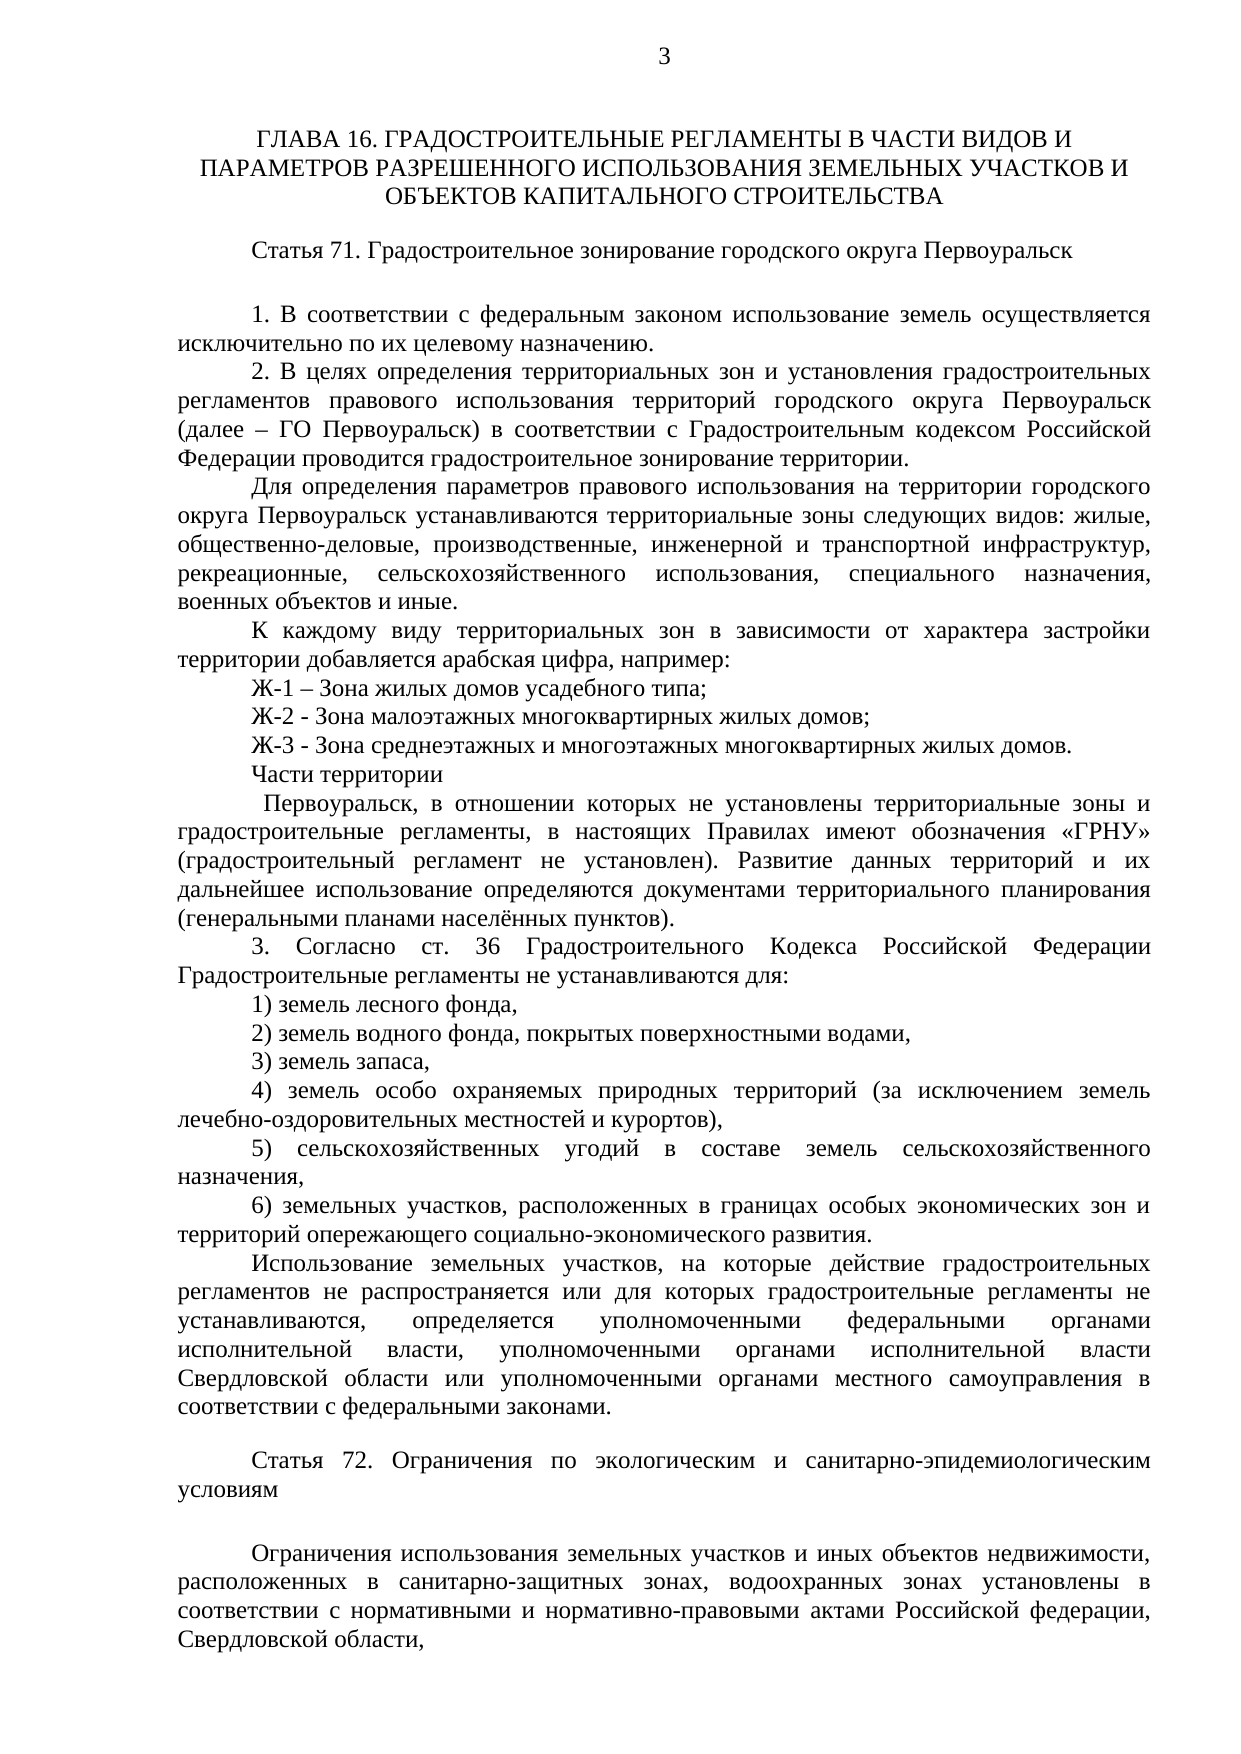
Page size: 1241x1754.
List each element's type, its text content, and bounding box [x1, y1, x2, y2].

subtitle Статья 71. Градостроительное зонирование городского округа Первоуральск [177, 235, 1152, 264]
text Части территории [177, 759, 1152, 788]
text 6) земельных участков, расположенных в границах особых экономических зон и территорий опережающего социально-экономического развития. [177, 1190, 1152, 1248]
text К каждому виду территориальных зон в зависимости от характера застройки территории добавляется арабская цифра, например: [177, 615, 1152, 673]
text 1) земель лесного фонда, [177, 989, 1152, 1018]
text Ж-1 – Зона жилых домов усадебного типа; [177, 673, 1152, 701]
subtitle Статья 72. Ограничения по экологическим и санитарно-эпидемиологическим условиям [177, 1445, 1152, 1503]
text Ограничения использования земельных участков и иных объектов недвижимости, расположенных в санитарно-защитных зонах, водоохранных зонах установлены в соответствии с нормативными и нормативно-правовыми актами Российской федерации, Свердловской области, [177, 1538, 1152, 1653]
text Ж-2 - Зона малоэтажных многоквартирных жилых домов; [177, 701, 1152, 730]
text 2) земель водного фонда, покрытых поверхностными водами, [177, 1018, 1152, 1046]
text 5) сельскохозяйственных угодий в составе земель сельскохозяйственного назначения, [177, 1133, 1152, 1190]
text 3) земель запаса, [177, 1046, 1152, 1075]
text 3. Согласно ст. 36 Градостроительного Кодекса Российской Федерации Градостроительные регламенты не устанавливаются для: [177, 931, 1152, 989]
text 1. В соответствии с федеральным законом использование земель осуществляется исключительно по их целевому назначению. [177, 299, 1152, 356]
text Первоуральск, в отношении которых не установлены территориальные зоны и градостроительные регламенты, в настоящих Правилах имеют обозначения «ГРНУ» (градостроительный регламент не установлен). Развитие данных территорий и их дальнейшее использование определяются документами территориального планирования (генеральными планами населённых пунктов). [177, 788, 1152, 931]
subtitle ГЛАВА 16. ГРАДОСТРОИТЕЛЬНЫЕ РЕГЛАМЕНТЫ В ЧАСТИ ВИДОВ И ПАРАМЕТРОВ РАЗРЕШЕННОГО ИСПОЛЬЗОВАНИЯ ЗЕМЕЛЬНЫХ УЧАСТКОВ И ОБЪЕКТОВ КАПИТАЛЬНОГО СТРОИТЕЛЬСТВА [177, 124, 1152, 210]
text 4) земель особо охраняемых природных территорий (за исключением земель лечебно-оздоровительных местностей и курортов), [177, 1075, 1152, 1133]
text Использование земельных участков, на которые действие градостроительных регламентов не распространяется или для которых градостроительные регламенты не устанавливаются, определяется уполномоченными федеральными органами исполнительной власти, уполномоченными органами исполнительной власти Свердловской области или уполномоченными органами местного самоуправления в соответствии с федеральными законами. [177, 1248, 1152, 1420]
text Ж-3 - Зона среднеэтажных и многоэтажных многоквартирных жилых домов. [177, 730, 1152, 759]
text 2. В целях определения территориальных зон и установления градостроительных регламентов правового использования территорий городского округа Первоуральск (далее – ГО Первоуральск) в соответствии с Градостроительным кодексом Российской Федерации проводится градостроительное зонирование территории. [177, 356, 1152, 471]
text Для определения параметров правового использования на территории городского округа Первоуральск устанавливаются территориальные зоны следующих видов: жилые, общественно-деловые, производственные, инженерной и транспортной инфраструктур, рекреационные, сельскохозяйственного использования, специального назначения, военных объектов и иные. [177, 471, 1152, 615]
